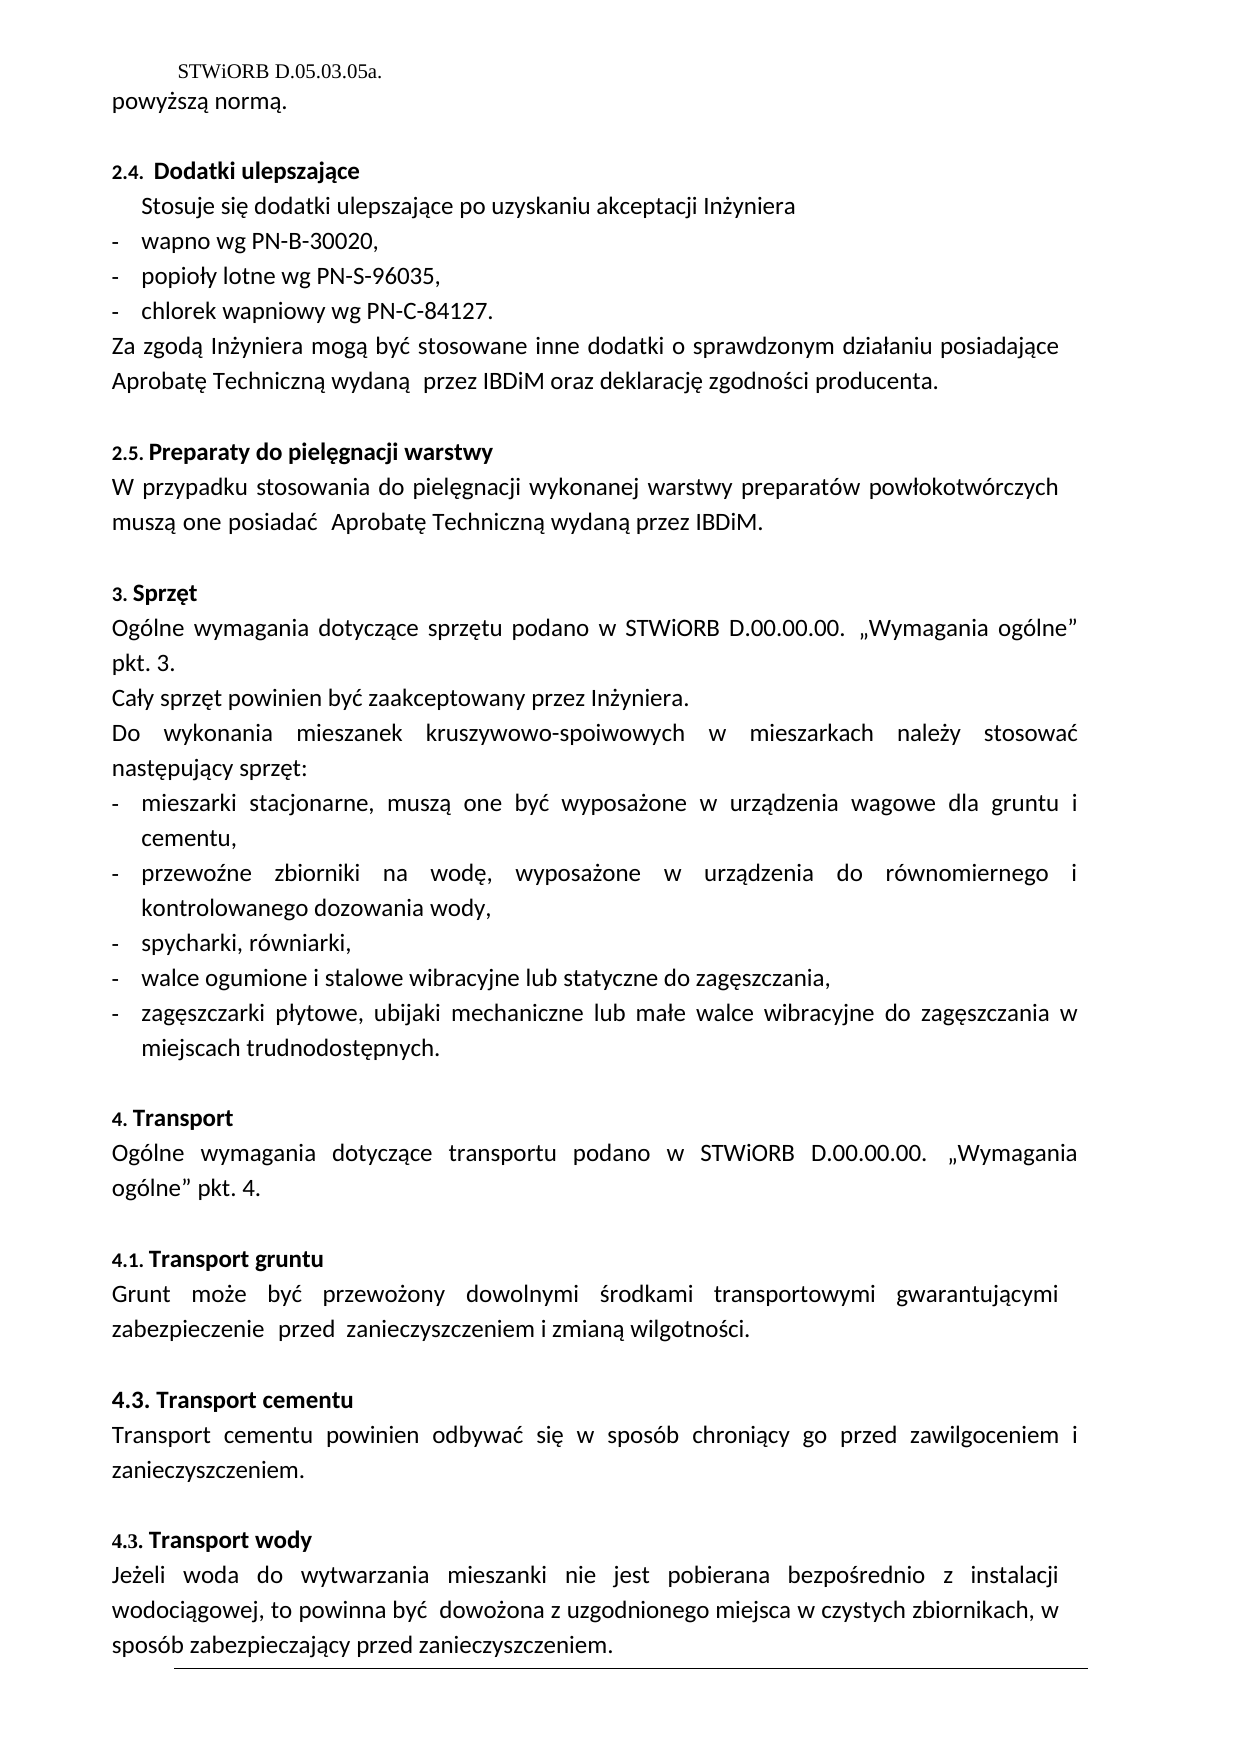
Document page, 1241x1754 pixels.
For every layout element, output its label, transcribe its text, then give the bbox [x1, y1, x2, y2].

subtitle 4.3. Transport cementu [112, 1384, 1078, 1414]
subtitle Transport gruntu [112, 1243, 1078, 1273]
subtitle Preparaty do pielęgnacji warstwy [112, 437, 1078, 467]
text W przypadku stosowania do pielęgnacji wykonanej warstwy preparatów powłokotwórczych muszą one posiadać Aprobatę Techniczną wydaną przez IBDiM. [112, 472, 1059, 537]
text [112, 85, 1063, 116]
list walce ogumione i stalowe wibracyjne lub statyczne do zagęszczania, [112, 963, 1078, 993]
list przewoźne zbiorniki na wodę, wyposażone w urządzenia do równomiernego i kontrolowanego dozowania wody, [112, 858, 1078, 923]
text Cały sprzęt powinien być zaakceptowany przez Inżyniera. [112, 683, 1078, 713]
list zagęszczarki płytowe, ubijaki mechaniczne lub małe walce wibracyjne do zagęszczania w miejscach trudnodostępnych. [112, 998, 1078, 1063]
list mieszarki stacjonarne, muszą one być wyposażone w urządzenia wagowe dla gruntu i cementu, [112, 788, 1078, 853]
text Do wykonania mieszanek kruszywowo-spoiwowych w mieszarkach należy stosować następujący sprzęt: [112, 718, 1078, 783]
text Jeżeli woda do wytwarzania mieszanki nie jest pobierana bezpośrednio z instalacji wodociągowej, to powinna być dowożona z uzgodnionego miejsca w czystych zbiornikach, w sposób zabezpieczający przed zanieczyszczeniem. [112, 1559, 1059, 1659]
list spycharki, równiarki, [112, 928, 1078, 958]
subtitle Dodatki ulepszające [112, 156, 1078, 186]
list chlorek wapniowy wg PN-C-84127. [112, 296, 1078, 326]
text Stosuje się dodatki ulepszające po uzyskaniu akceptacji Inżyniera [141, 191, 1078, 221]
subtitle Transport wody [112, 1524, 1078, 1554]
text Ogólne wymagania dotyczące transportu podano w STWiORB D.00.00.00. „Wymagania ogólne” pkt. 4. [112, 1138, 1078, 1203]
list wapno wg PN-B-30020, [112, 226, 1078, 256]
text Za zgodą Inżyniera mogą być stosowane inne dodatki o sprawdzonym działaniu posiadające Aprobatę Techniczną wydaną przez IBDiM oraz deklarację zgodności producenta. [112, 331, 1059, 396]
subtitle Transport [112, 1103, 1078, 1133]
subtitle Sprzęt [112, 578, 1078, 608]
text Ogólne wymagania dotyczące sprzętu podano w STWiORB D.00.00.00. „Wymagania ogólne” pkt. 3. [112, 613, 1078, 678]
list popioły lotne wg PN-S-96035, [112, 261, 1078, 291]
text Grunt może być przewożony dowolnymi środkami transportowymi gwarantującymi zabezpieczenie przed zanieczyszczeniem i zmianą wilgotności. [112, 1278, 1059, 1343]
text Transport cementu powinien odbywać się w sposób chroniący go przed zawilgoceniem i zanieczyszczeniem. [112, 1419, 1078, 1484]
